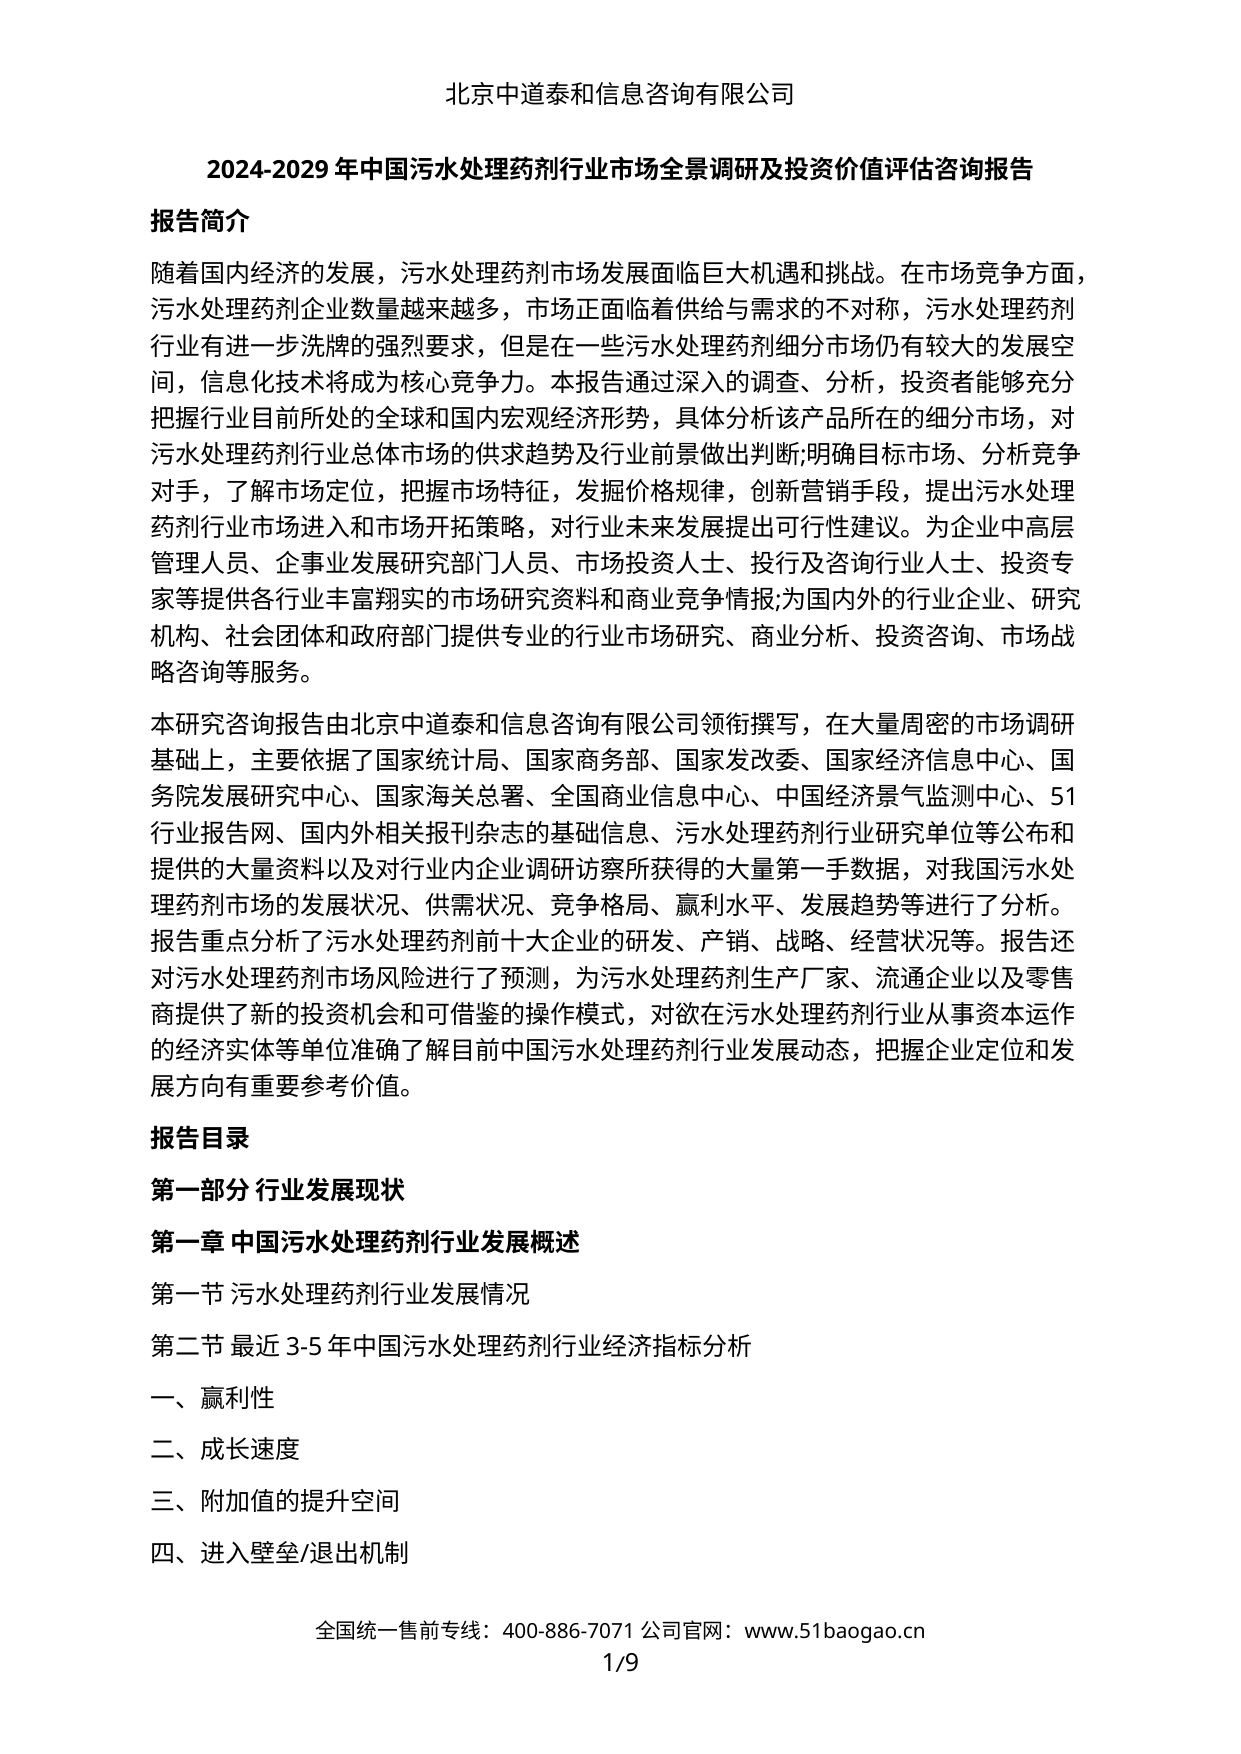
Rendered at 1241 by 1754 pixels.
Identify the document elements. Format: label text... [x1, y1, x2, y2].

text 三、附加值的提升空间 [150, 1482, 1090, 1518]
text 报告目录 [150, 1119, 1090, 1155]
text 二、成长速度 [150, 1430, 1090, 1466]
text 第二节 最近3-5年中国污水处理药剂行业经济指标分析 [150, 1326, 1090, 1362]
text 一、赢利性 [150, 1378, 1090, 1414]
text 本研究咨询报告由北京中道泰和信息咨询有限公司领衔撰写，在大量周密的市场调研基础上，主要依据了国家统计局、国家商务部、国家发改委、国家经济信息中心、国务院发展研究中心、国家海关总署、全国商业信息中心、中国经济景气监测中心、51行业报告网、国内外相关报刊杂志的基础信息、污水处理药剂行业研究单位等公布和提供的大量资料以及对行业内企业调研访察所获得的大量第一手数据，对我国污水处理药剂市场的发展状况、供需状况、竞争格局、赢利水平、发展趋势等进行了分析。报告重点分析了污水处理药剂前十大企业的研发、产销、战略、经营状况等。报告还对污水处理药剂市场风险进行了预测，为污水处理药剂生产厂家、流通企业以及零售商提供了新的投资机会和可借鉴的操作模式，对欲在污水处理药剂行业从事资本运作的经济实体等单位准确了解目前中国污水处理药剂行业发展动态，把握企业定位和发展方向有重要参考价值。 [150, 704, 1090, 1103]
text 第一章 中国污水处理药剂行业发展概述 [150, 1222, 1090, 1259]
text 第一节 污水处理药剂行业发展情况 [150, 1274, 1090, 1311]
text 2024-2029年中国污水处理药剂行业市场全景调研及投资价值评估咨询报告 [150, 150, 1090, 186]
text 随着国内经济的发展，污水处理药剂市场发展面临巨大机遇和挑战。在市场竞争方面，污水处理药剂企业数量越来越多，市场正面临着供给与需求的不对称，污水处理药剂行业有进一步洗牌的强烈要求，但是在一些污水处理药剂细分市场仍有较大的发展空间，信息化技术将成为核心竞争力。本报告通过深入的调查、分析，投资者能够充分把握行业目前所处的全球和国内宏观经济形势，具体分析该产品所在的细分市场，对污水处理药剂行业总体市场的供求趋势及行业前景做出判断;明确目标市场、分析竞争对手，了解市场定位，把握市场特征，发掘价格规律，创新营销手段，提出污水处理药剂行业市场进入和市场开拓策略，对行业未来发展提出可行性建议。为企业中高层管理人员、企事业发展研究部门人员、市场投资人士、投行及咨询行业人士、投资专家等提供各行业丰富翔实的市场研究资料和商业竞争情报;为国内外的行业企业、研究机构、社会团体和政府部门提供专业的行业市场研究、商业分析、投资咨询、市场战略咨询等服务。 [150, 254, 1090, 689]
text 第一部分 行业发展现状 [150, 1171, 1090, 1207]
text 报告简介 [150, 202, 1090, 238]
text 四、进入壁垒/退出机制 [150, 1534, 1090, 1570]
